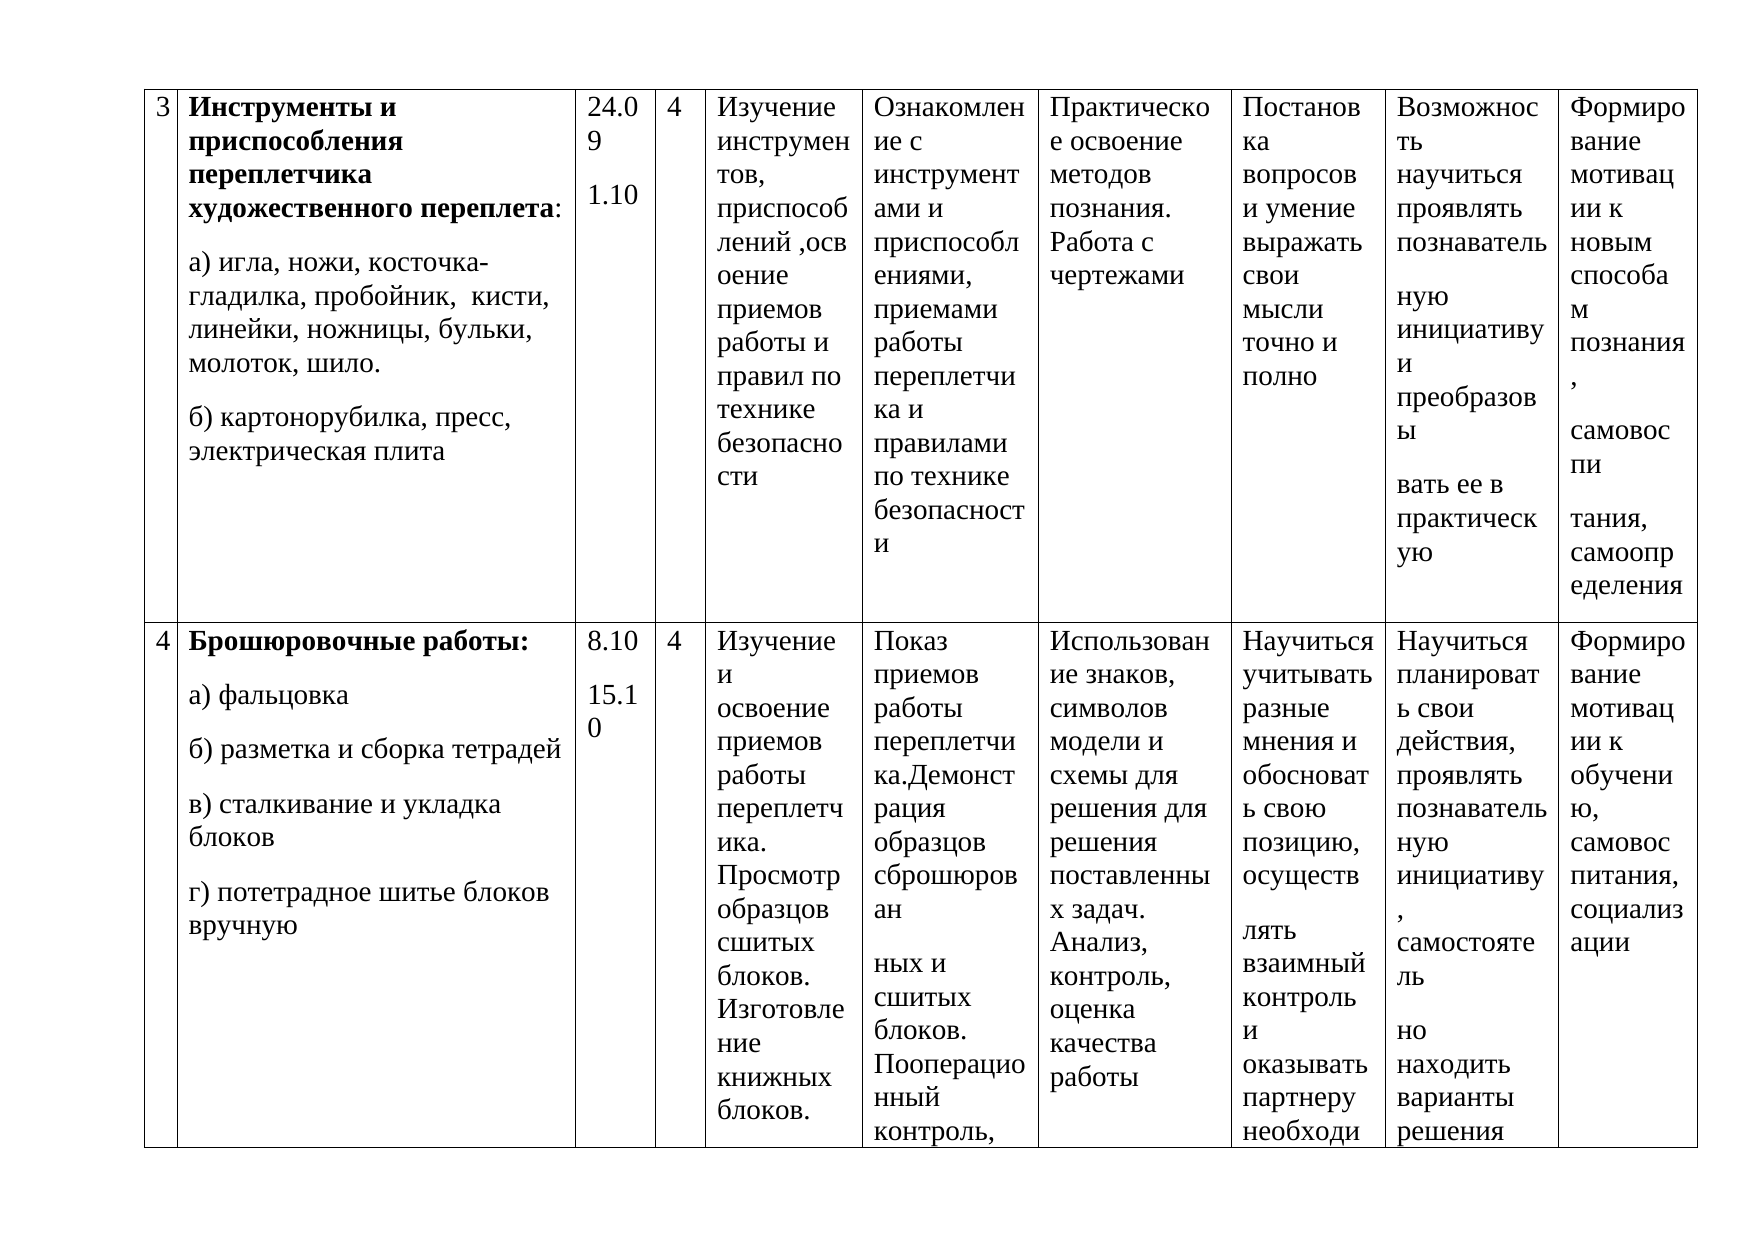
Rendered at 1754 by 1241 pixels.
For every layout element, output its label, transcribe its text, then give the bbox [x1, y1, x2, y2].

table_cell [1039, 623, 1231, 1147]
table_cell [178, 623, 575, 1147]
table_cell 8.10 15.10 [576, 623, 655, 1147]
table_cell 4 [656, 90, 705, 622]
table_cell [863, 623, 1038, 1147]
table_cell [1559, 623, 1697, 1147]
table_cell Инструменты и приспособления переплетчика художественного переплета: а) игла, ножи, косточка-гладилка, пробойник, кисти, линейки, ножницы, бульки, молоток, шило. б) картонорубилка, пресс, электрическая плита [178, 90, 575, 622]
table_cell Формирование мотивации к новым способам познания, самовоспи тания, самоопределения [1559, 90, 1697, 622]
table_cell Возможность научиться проявлять познаватель ную инициативу и преобразовы вать ее в практическую [1386, 90, 1558, 622]
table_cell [706, 623, 862, 1147]
table_cell 3 [145, 90, 177, 622]
table_cell Изучение инструментов, приспособлений ,освоение приемов работы и правил по технике безопасности [706, 90, 862, 622]
table_cell Практическое освоение методов познания. Работа с чертежами [1039, 90, 1231, 622]
table_cell Постановка вопросов и умение выражать свои мысли точно и полно [1232, 90, 1385, 622]
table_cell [1232, 623, 1385, 1147]
table_cell 4 [145, 623, 177, 1147]
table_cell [1386, 623, 1558, 1147]
table_cell 24.09 1.10 [576, 90, 655, 622]
table_cell 4 [656, 623, 705, 1147]
table_cell Ознакомление с инструментами и приспособлениями, приемами работы переплетчика и правилами по технике безопасности [863, 90, 1038, 622]
